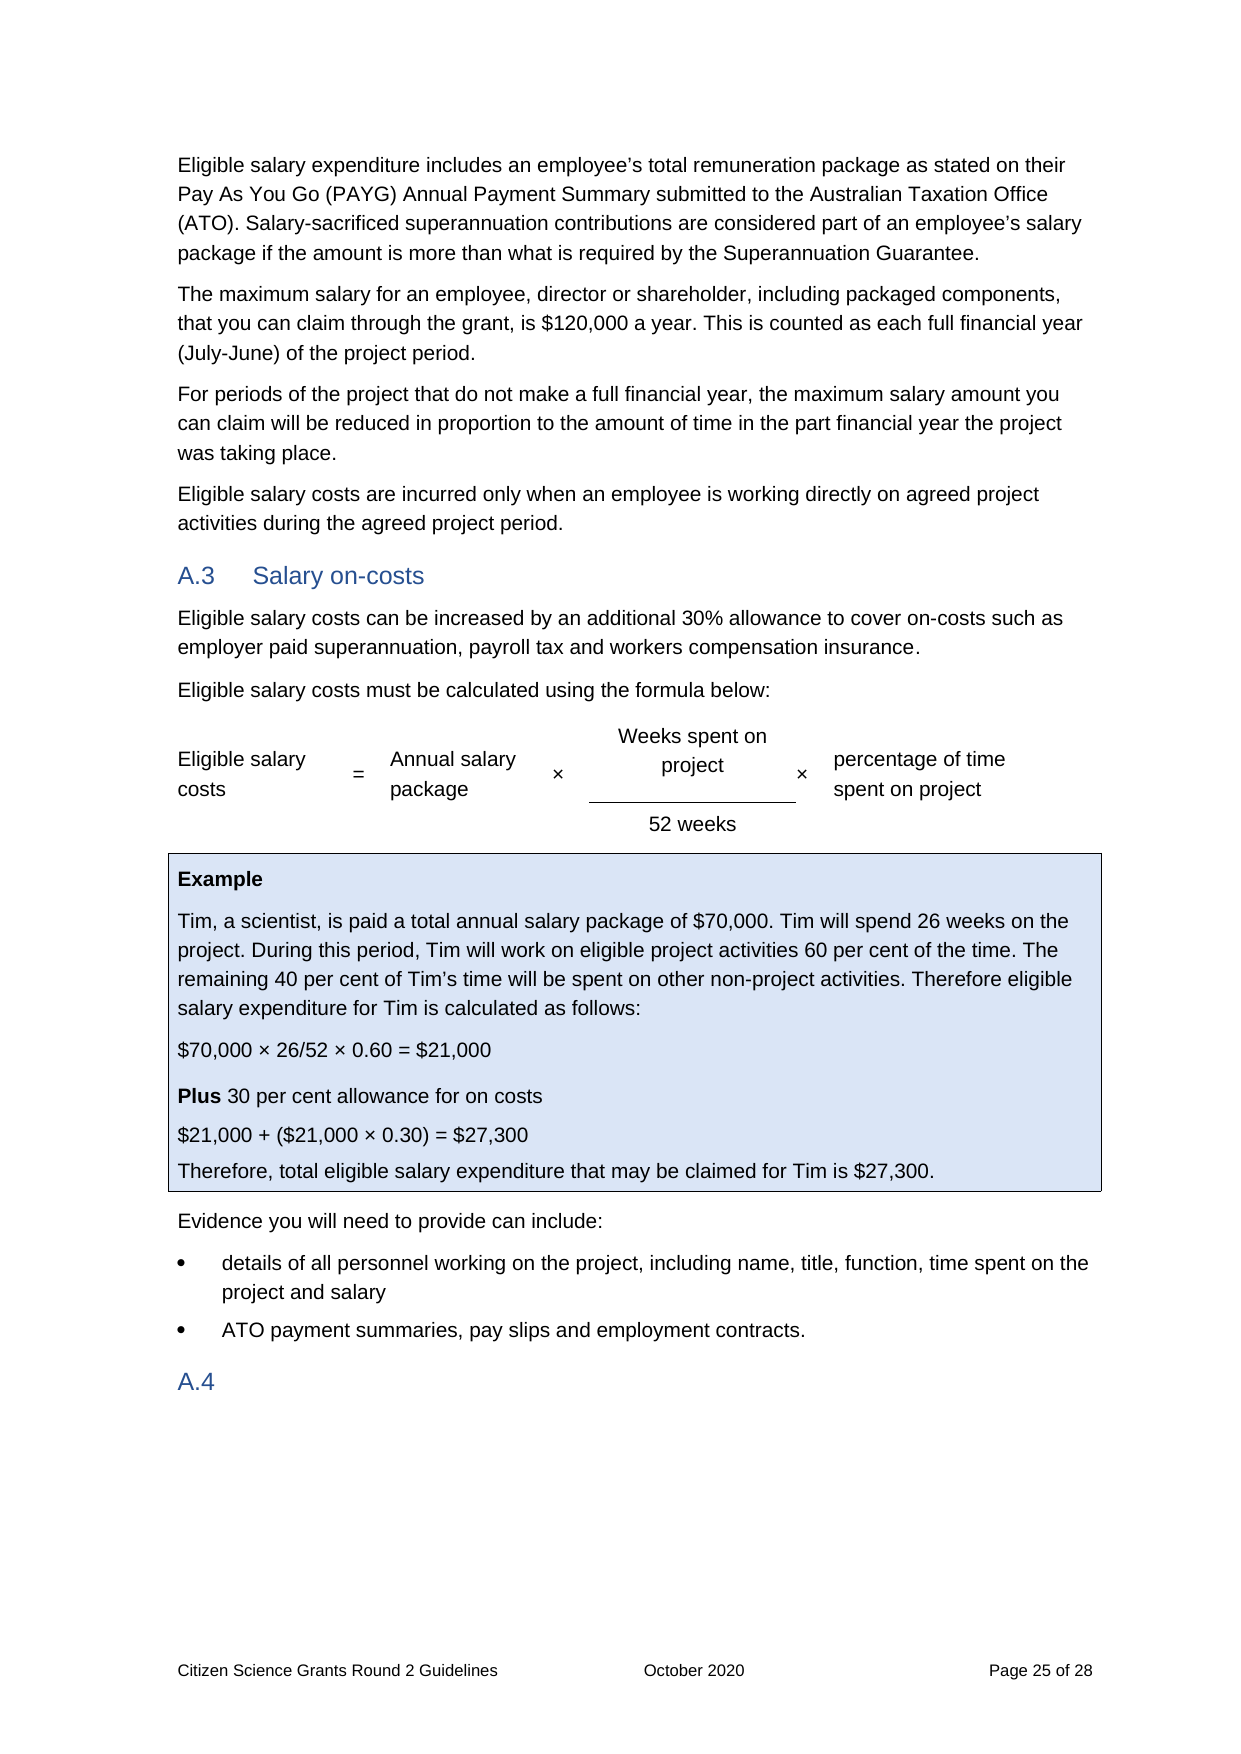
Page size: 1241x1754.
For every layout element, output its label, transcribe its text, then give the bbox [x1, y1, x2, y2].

text For periods of the project that do not make a full financial year, the maximum salary amount you can claim will be reduced in proportion to the amount of time in the part financial year the project was taking place. [177, 377, 1092, 464]
table_cell 52 weeks [589, 803, 796, 849]
text Evidence you will need to provide can include: [177, 1204, 1092, 1233]
text Plus 30 per cent allowance for on costs [169, 1065, 1101, 1105]
list ATO payment summaries, pay slips and employment contracts. [177, 1312, 1092, 1341]
text Eligible salary costs are incurred only when an employee is working directly on agreed project activities during the agreed project period. [177, 477, 1092, 535]
table_header × [552, 714, 589, 849]
text Eligible salary expenditure includes an employee’s total remuneration package as stated on their Pay As You Go (PAYG) Annual Payment Summary submitted to the Australian Taxation Office (ATO). Salary-sacrificed superannuation contributions are considered part of an employee’s salary package if the amount is more than what is required by the Superannuation Guarantee. [177, 148, 1092, 264]
table_header Annual salary package [390, 714, 552, 849]
text $70,000 × 26/52 × 0.60 = $21,000 [169, 1024, 1101, 1062]
text $21,000 + ($21,000 × 0.30) = $27,300 [169, 1105, 1101, 1144]
text Eligible salary costs can be increased by an additional 30% allowance to cover on-costs such as employer paid superannuation, payroll tax and workers compensation insurance. [177, 602, 1092, 660]
list details of all personnel working on the project, including name, title, function, time spent on the project and salary [177, 1246, 1092, 1304]
text Eligible salary costs must be calculated using the formula below: [177, 673, 1092, 702]
table_header Eligible salary costs [177, 714, 352, 849]
text Example [169, 854, 1101, 891]
text Therefore, total eligible salary expenditure that may be claimed for Tim is $27,300. [169, 1144, 1101, 1191]
table_header Weeks spent on project [589, 714, 796, 802]
table_header = [352, 714, 390, 849]
subtitle Salary on-costs [177, 560, 1092, 589]
text Tim, a scientist, is paid a total annual salary package of $70,000. Tim will spend 26 weeks on the project. During this period, Tim will work on eligible project activities 60 per cent of the time. The remaining 40 per cent of Tim’s time will be spent on other non-project activities. Therefore eligible salary expenditure for Tim is calculated as follows: [169, 894, 1101, 1020]
text The maximum salary for an employee, director or shareholder, including packaged components, that you can claim through the grant, is $120,000 a year. This is counted as each full financial year (July-June) of the project period. [177, 277, 1092, 364]
table_header × [796, 714, 833, 849]
table_header percentage of time spent on project [833, 714, 1042, 849]
